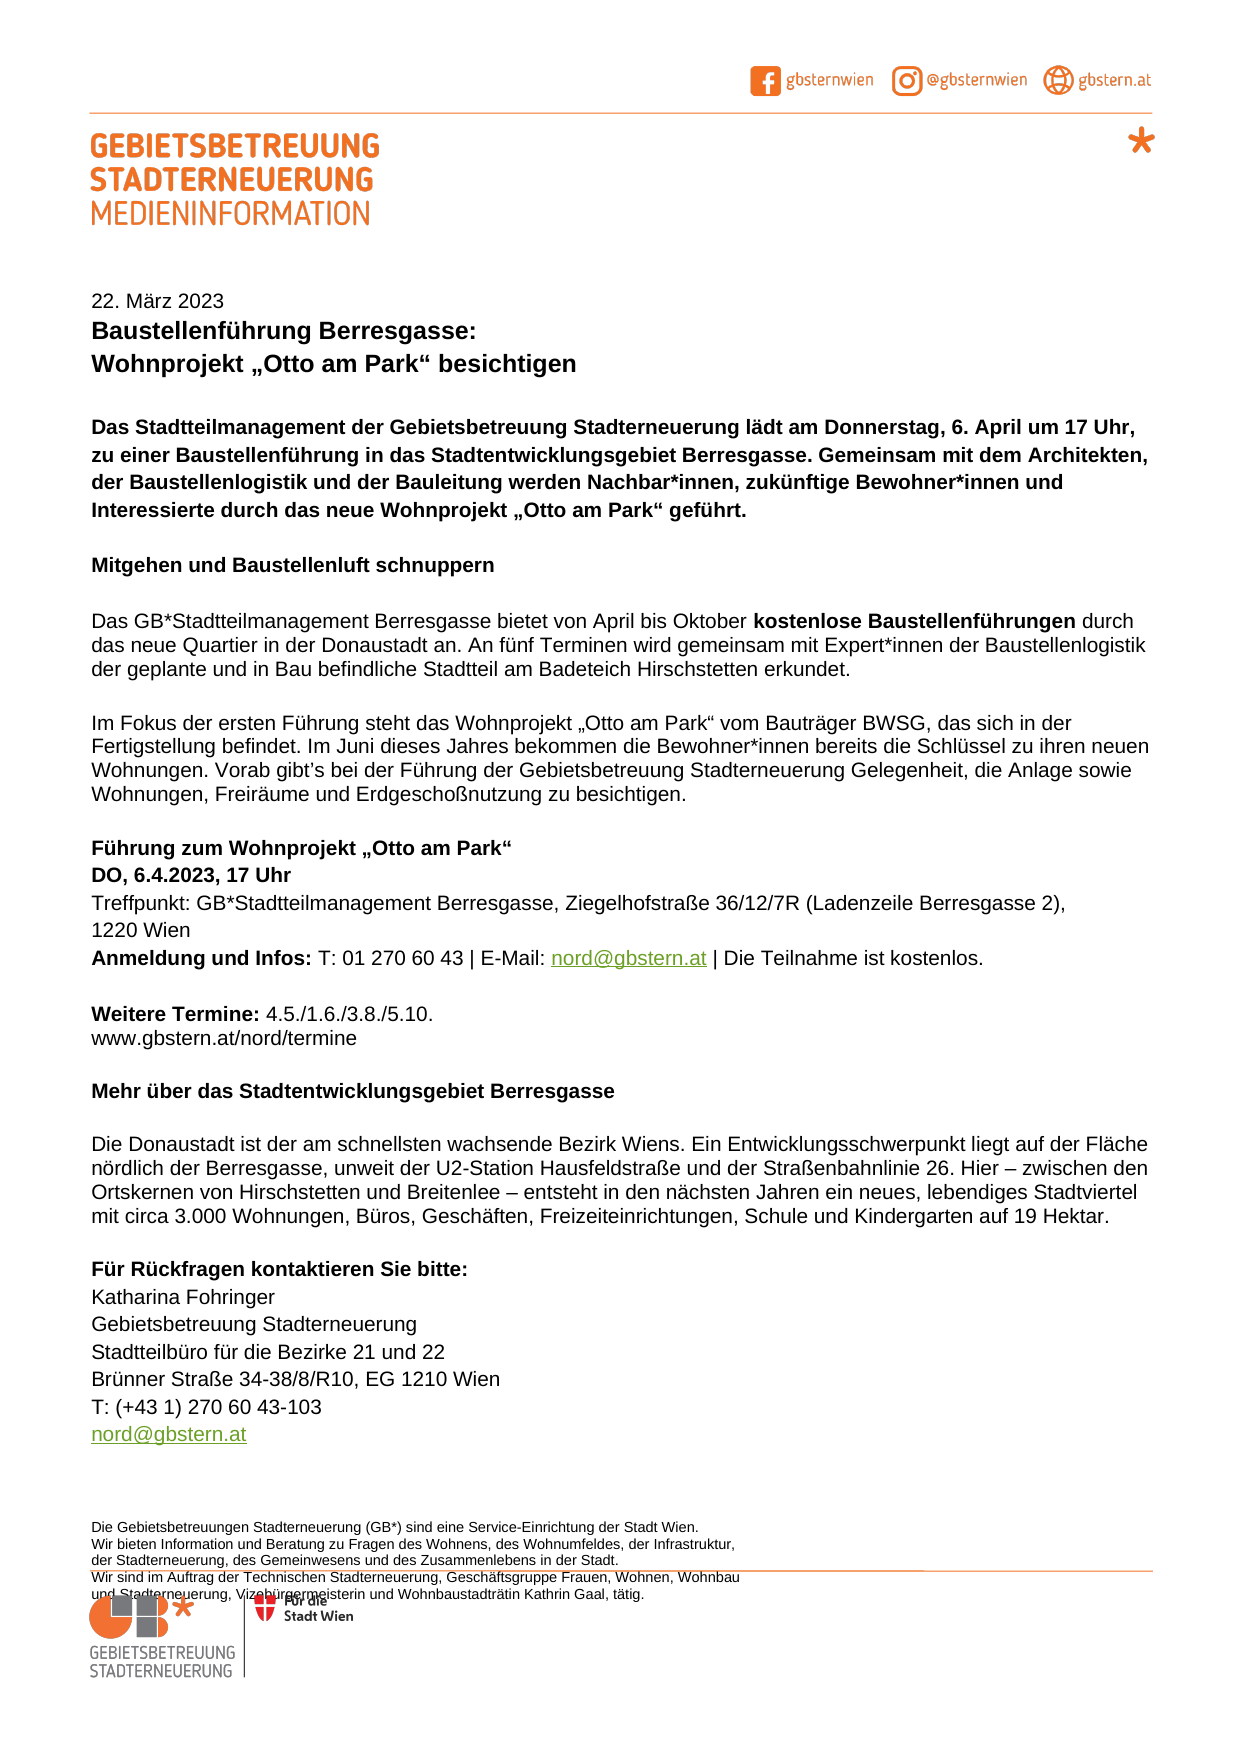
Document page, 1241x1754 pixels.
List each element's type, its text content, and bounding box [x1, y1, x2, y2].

picture [89, 131, 380, 227]
text Die Donaustadt ist der am schnellsten wachsende Bezirk Wiens. Ein Entwicklungsschwerpunkt liegt auf der Fläche nördlich der Berresgasse, unweit der U2-Station Hausfeldstraße und der Straßenbahnlinie 26. Hier – zwischen den Ortskernen von Hirschstetten und Breitenlee – entsteht in den nächsten Jahren ein neues, lebendiges Stadtviertel mit circa 3.000 Wohnungen, Büros, Geschäften, Freizeiteinrichtungen, Schule und Kindergarten auf 19 Hektar. [91, 1132, 1155, 1228]
text Baustellenführung Berresgasse: Wohnprojekt „Otto am Park“ besichtigen [91, 316, 1155, 378]
text DO, 6.4.2023, 17 Uhr Treffpunkt: GB*Stadtteilmanagement Berresgasse, Ziegelhofstraße 36/12/7R (Ladenzeile Berresgasse 2), 1220 Wien [91, 863, 1155, 942]
text Das Stadtteilmanagement der Gebietsbetreuung Stadterneuerung lädt am Donnerstag, 6. April um 17 Uhr, zu einer Baustellenführung in das Stadtentwicklungsgebiet Berresgasse. Gemeinsam mit dem Architekten, der Baustellenlogistik und der Bauleitung werden Nachbar*innen, zukünftige Bewohner*innen und Interessierte durch das neue Wohnprojekt „Otto am Park“ geführt. [91, 415, 1155, 522]
text Weitere Termine: 4.5./1.6./3.8./5.10. www.gbstern.at/nord/termine [91, 1002, 1155, 1050]
picture [739, 56, 1159, 99]
text Mitgehen und Baustellenluft schnuppern [91, 553, 1155, 577]
text Im Fokus der ersten Führung steht das Wohnprojekt „Otto am Park“ vom Bauträger BWSG, das sich in der Fertigstellung befindet. Im Juni dieses Jahres bekommen die Bewohner*innen bereits die Schlüssel zu ihren neuen Wohnungen. Vorab gibt’s bei der Führung der Gebietsbetreuung Stadterneuerung Gelegenheit, die Anlage sowie Wohnungen, Freiräume und Erdgeschoßnutzung zu besichtigen. [91, 710, 1155, 806]
text Anmeldung und Infos: T: 01 270 60 43 | E-Mail: nord@gbstern.at | Die Teilnahme ist kostenlos. [91, 945, 1155, 969]
picture [1124, 123, 1158, 157]
text 22. März 2023 [91, 288, 1155, 312]
text Mehr über das Stadtentwicklungsgebiet Berresgasse [91, 1079, 1155, 1103]
text Führung zum Wohnprojekt „Otto am Park“ [91, 835, 1155, 859]
text Das GB*Stadtteilmanagement Berresgasse bietet von April bis Oktober kostenlose Baustellenführungen durch das neue Quartier in der Donaustadt an. An fünf Terminen wird gemeinsam mit Expert*innen der Baustellenlogistik der geplante und in Bau befindliche Stadtteil am Badeteich Hirschstetten erkundet. [91, 609, 1155, 681]
text Für Rückfragen kontaktieren Sie bitte: Katharina Fohringer Gebietsbetreuung Stadterneuerung Stadtteilbüro für die Bezirke 21 und 22 Brünner Straße 34-38/8/R10, EG 1210 Wien T: (+43 1) 270 60 43-103 nord@gbstern.at [91, 1257, 1155, 1446]
picture [82, 1589, 360, 1684]
